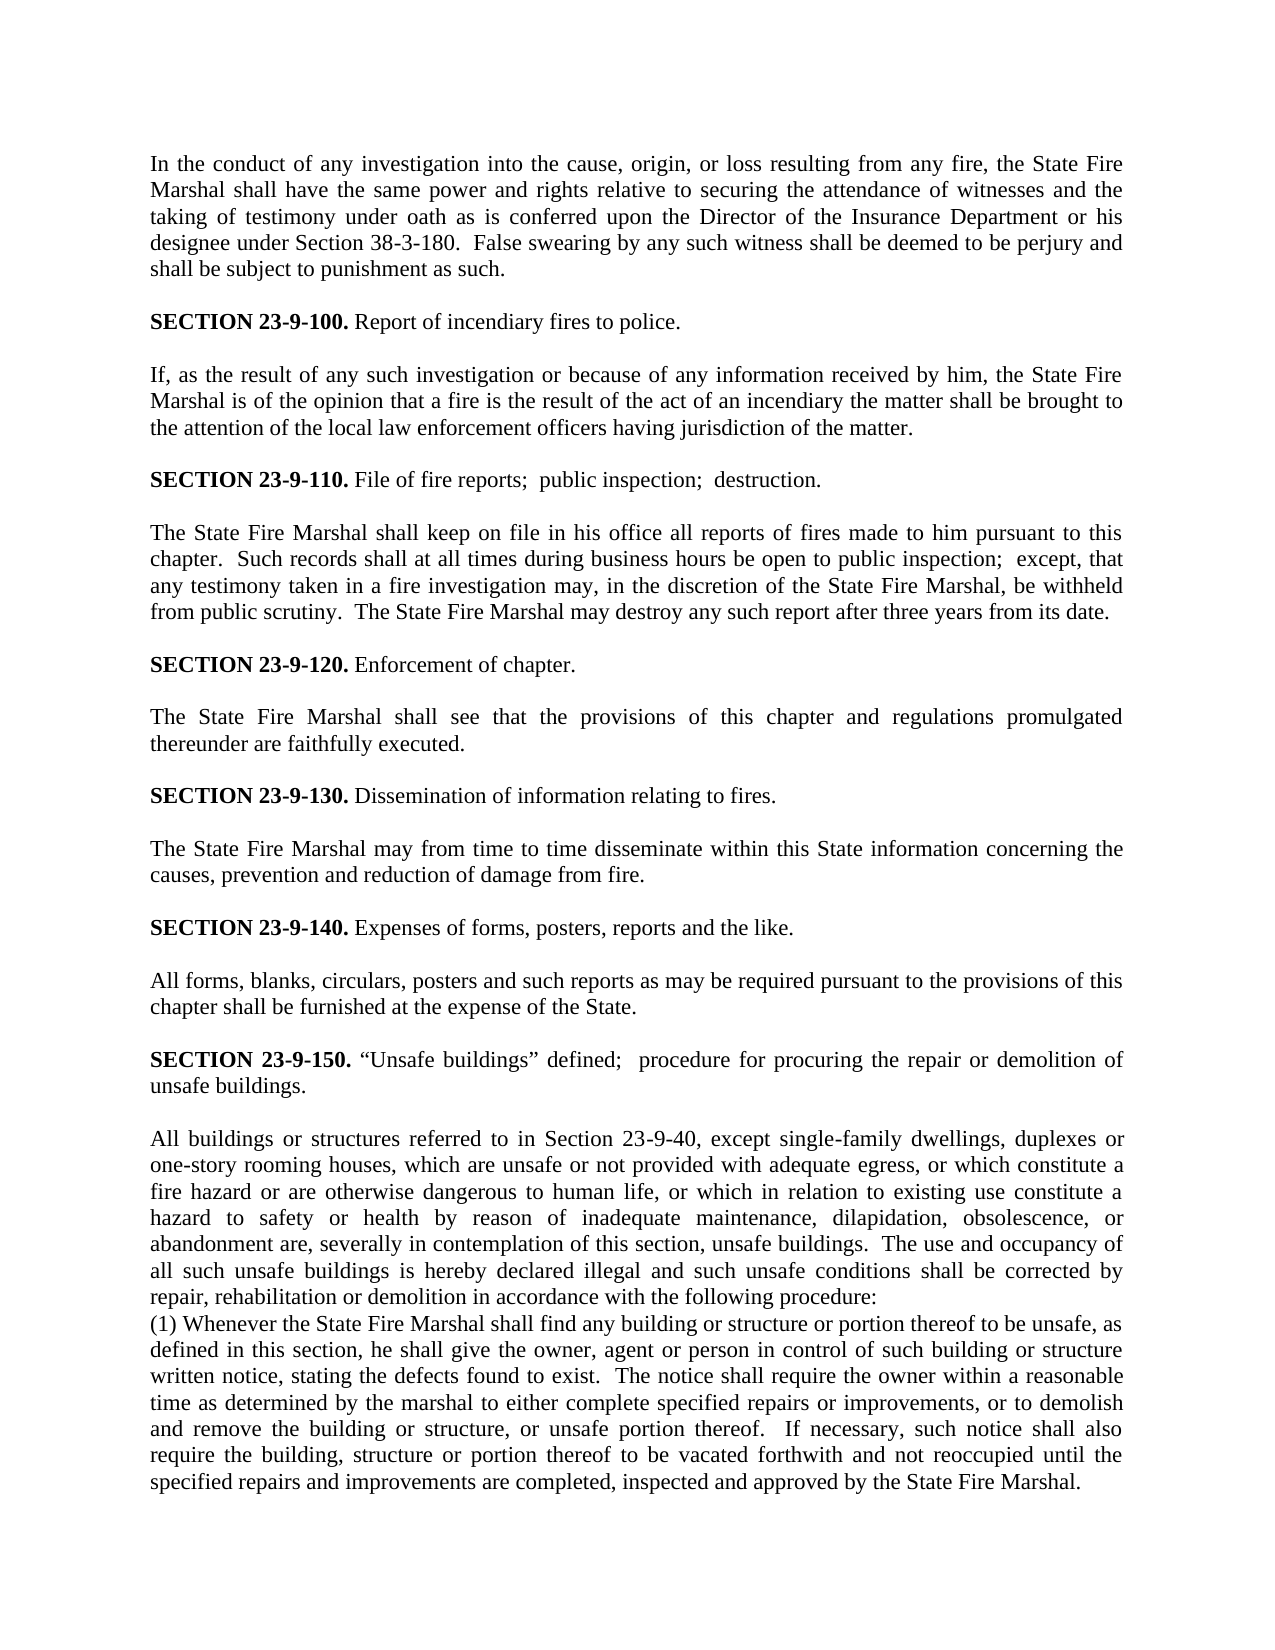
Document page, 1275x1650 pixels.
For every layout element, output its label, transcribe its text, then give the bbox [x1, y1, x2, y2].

text SECTION 23-9-130. Dissemination of information relating to fires. [150, 782, 1125, 809]
text If, as the result of any such investigation or because of any information received by him, the State Fire Marshal is of the opinion that a fire is the result of the act of an incendiary the matter shall be brought to the attention of the local law enforcement officers having jurisdiction of the matter. [150, 361, 1125, 440]
text SECTION 23-9-120. Enforcement of chapter. [150, 651, 1125, 677]
text The State Fire Marshal may from time to time disseminate within this State information concerning the causes, prevention and reduction of damage from fire. [150, 835, 1125, 888]
text (1) Whenever the State Fire Marshal shall find any building or structure or portion thereof to be unsafe, as defined in this section, he shall give the owner, agent or person in control of such building or structure written notice, stating the defects found to exist. The notice shall require the owner within a reasonable time as determined by the marshal to either complete specified repairs or improvements, or to demolish and remove the building or structure, or unsafe portion thereof. If necessary, such notice shall also require the building, structure or portion thereof to be vacated forthwith and not reoccupied until the specified repairs and improvements are completed, inspected and approved by the State Fire Marshal. [150, 1309, 1125, 1494]
text SECTION 23-9-100. Report of incendiary fires to police. [150, 308, 1125, 334]
text SECTION 23-9-150. “Unsafe buildings” defined; procedure for procuring the repair or demolition of unsafe buildings. [150, 1046, 1125, 1099]
text All buildings or structures referred to in Section 23-9-40, except single-family dwellings, duplexes or one-story rooming houses, which are unsafe or not provided with adequate egress, or which constitute a fire hazard or are otherwise dangerous to human life, or which in relation to existing use constitute a hazard to safety or health by reason of inadequate maintenance, dilapidation, obsolescence, or abandonment are, severally in contemplation of this section, unsafe buildings. The use and occupancy of all such unsafe buildings is hereby declared illegal and such unsafe conditions shall be corrected by repair, rehabilitation or demolition in accordance with the following procedure: [150, 1125, 1125, 1309]
text SECTION 23-9-110. File of fire reports; public inspection; destruction. [150, 466, 1125, 493]
text In the conduct of any investigation into the cause, origin, or loss resulting from any fire, the State Fire Marshal shall have the same power and rights relative to securing the attendance of witnesses and the taking of testimony under oath as is conferred upon the Director of the Insurance Department or his designee under Section 38-3-180. False swearing by any such witness shall be deemed to be perjury and shall be subject to punishment as such. [150, 150, 1125, 282]
text SECTION 23-9-140. Expenses of forms, posters, reports and the like. [150, 914, 1125, 941]
text The State Fire Marshal shall keep on file in his office all reports of fires made to him pursuant to this chapter. Such records shall at all times during business hours be open to public inspection; except, that any testimony taken in a fire investigation may, in the discretion of the State Fire Marshal, be withheld from public scrutiny. The State Fire Marshal may destroy any such report after three years from its date. [150, 519, 1125, 624]
text All forms, blanks, circulars, posters and such reports as may be required pursuant to the provisions of this chapter shall be furnished at the expense of the State. [150, 967, 1125, 1020]
text The State Fire Marshal shall see that the provisions of this chapter and regulations promulgated thereunder are faithfully executed. [150, 703, 1125, 756]
